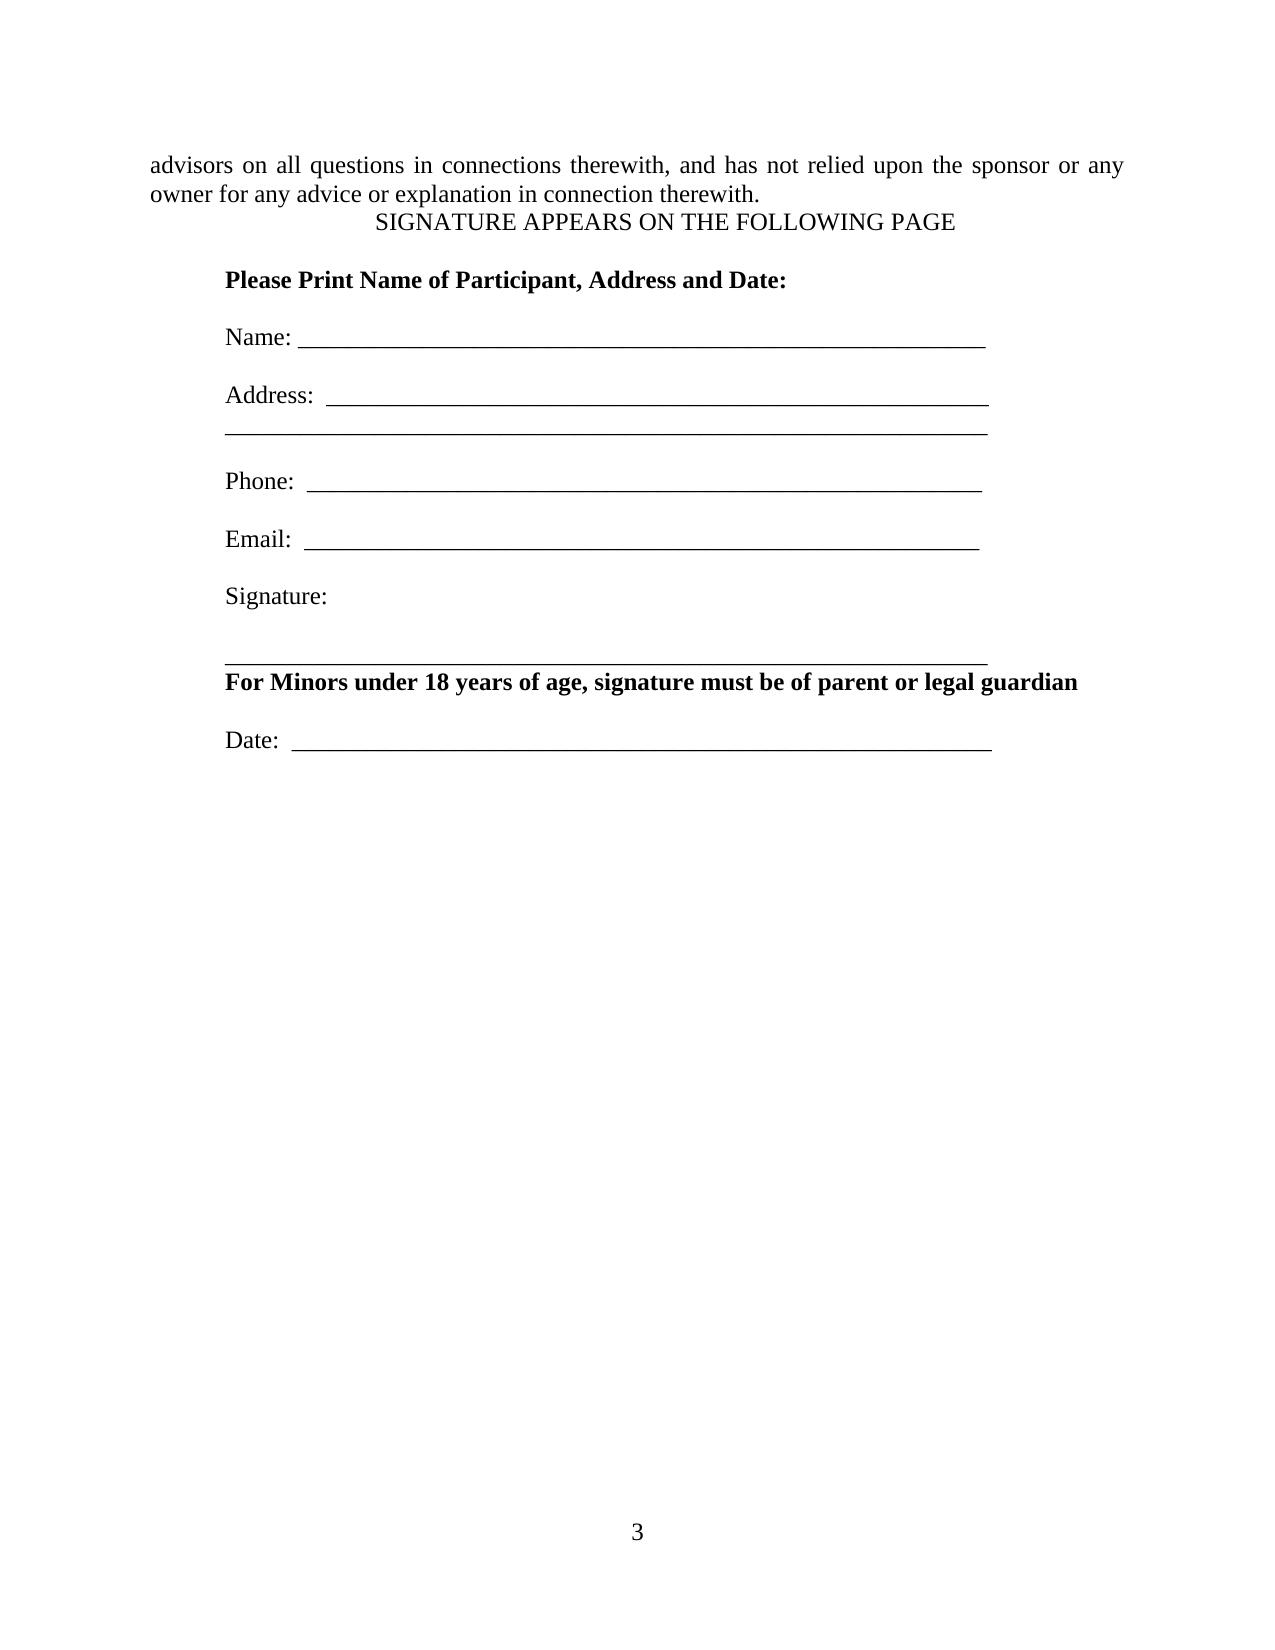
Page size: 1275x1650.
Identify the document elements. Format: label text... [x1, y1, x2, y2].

text Email: ______________________________________________________ [150, 524, 1125, 552]
text Name: _______________________________________________________ [150, 322, 1125, 351]
text Date: ________________________________________________________ [150, 725, 1125, 754]
text Please Print Name of Participant, Address and Date: [150, 265, 1125, 294]
text _____________________________________________________________ [150, 639, 1125, 667]
text _____________________________________________________________ [150, 409, 1125, 437]
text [150, 150, 1125, 207]
text For Minors under 18 years of age, signature must be of parent or legal guardian [150, 667, 1125, 696]
text Phone: ______________________________________________________ [150, 466, 1125, 495]
text Signature: [150, 581, 1125, 610]
text SIGNATURE APPEARS ON THE FOLLOWING PAGE [150, 207, 1125, 236]
text Address: _____________________________________________________ [150, 380, 1125, 409]
